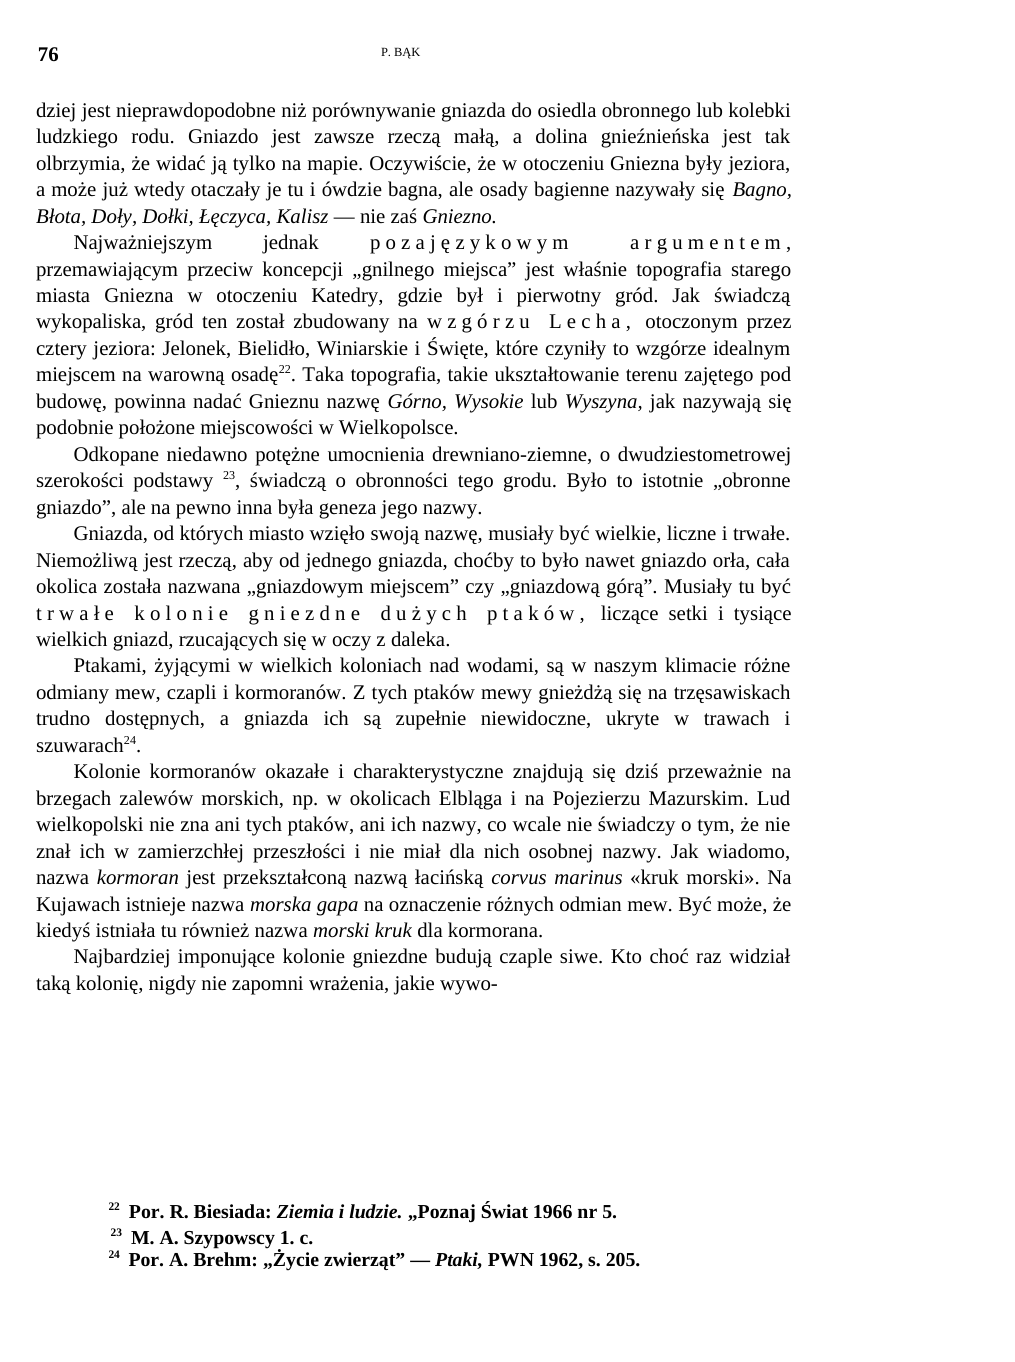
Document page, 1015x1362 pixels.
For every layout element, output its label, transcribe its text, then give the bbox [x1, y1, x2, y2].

text 24 Por. A. Brehm: „Życie zwierząt” — Ptaki, PWN 1962, s. 205. [108, 1248, 657, 1271]
text 23 M. A. Szypowscy 1. c. [110, 1227, 657, 1248]
text 22 Por. R. Biesiada: Ziemia i ludzie. „Poznaj Świat 1966 nr 5. [108, 1201, 657, 1223]
text Odkopane niedawno potężne umocnienia drewniano-ziemne, o dwudziestometrowej szerokości podstawy 23, świadczą o obronności tego grodu. Było to istotnie „obronne gniazdo”, ale na pewno inna była geneza jego nazwy. [36, 440, 792, 519]
text 76 [38, 44, 59, 65]
text Ptakami, żyjącymi w wielkich koloniach nad wodami, są w naszym klimacie różne odmiany mew, czapli i kormoranów. Z tych ptaków mewy gnieżdżą się na trzęsawiskach trudno dostępnych, a gniazda ich są zupełnie niewidoczne, ukryte w trawach i szuwarach24. [36, 652, 792, 757]
text Gniazda, od których miasto wzięło swoją nazwę, musiały być wielkie, liczne i trwałe. Niemożliwą jest rzeczą, aby od jednego gniazda, choćby to było nawet gniazdo orła, cała okolica została nazwana „gniazdowym miejscem” czy „gniazdową górą”. Musiały tu być trwałe kolonie gniezdne dużych ptaków, liczące setki i tysiące wielkich gniazd, rzucających się w oczy z daleka. [36, 519, 792, 652]
text dziej jest nieprawdopodobne niż porównywanie gniazda do osiedla obronnego lub kolebki ludzkiego rodu. Gniazdo jest zawsze rzeczą małą, a dolina gnieźnieńska jest tak olbrzymia, że widać ją tylko na mapie. Oczywiście, że w otoczeniu Gniezna były jeziora, a może już wtedy otaczały je tu i ówdzie bagna, ale osady bagienne nazywały się Bagno, Błota, Doły, Dołki, Łęczyca, Kalisz — nie zaś Gniezno. [36, 96, 792, 228]
text Najważniejszym jednak pozajęzykowym argumentem, przemawiającym przeciw koncepcji „gnilnego miejsca” jest właśnie topografia starego miasta Gniezna w otoczeniu Katedry, gdzie był i pierwotny gród. Jak świadczą wykopaliska, gród ten został zbudowany na wzgórzu Lecha, otoczonym przez cztery jeziora: Jelonek, Bielidło, Winiarskie i Święte, które czyniły to wzgórze idealnym miejscem na warowną osadę22. Taka topografia, takie ukształtowanie terenu zajętego pod budowę, powinna nadać Gnieznu nazwę Górno, Wysokie lub Wyszyna, jak nazywają się podobnie położone miejscowości w Wielkopolsce. [36, 228, 792, 440]
text Najbardziej imponujące kolonie gniezdne budują czaple siwe. Kto choć raz widział taką kolonię, nigdy nie zapomni wrażenia, jakie wywo- [36, 943, 792, 996]
text Kolonie kormoranów okazałe i charakterystyczne znajdują się dziś przeważnie na brzegach zalewów morskich, np. w okolicach Elbląga i na Pojezierzu Mazurskim. Lud wielkopolski nie zna ani tych ptaków, ani ich nazwy, co wcale nie świadczy o tym, że nie znał ich w zamierzchłej przeszłości i nie miał dla nich osobnej nazwy. Jak wiadomo, nazwa kormoran jest przekształconą nazwą łacińską corvus marinus «kruk morski». Na Kujawach istnieje nazwa morska gapa na oznaczenie różnych odmian mew. Być może, że kiedyś istniała tu również nazwa morski kruk dla kormorana. [36, 757, 792, 943]
